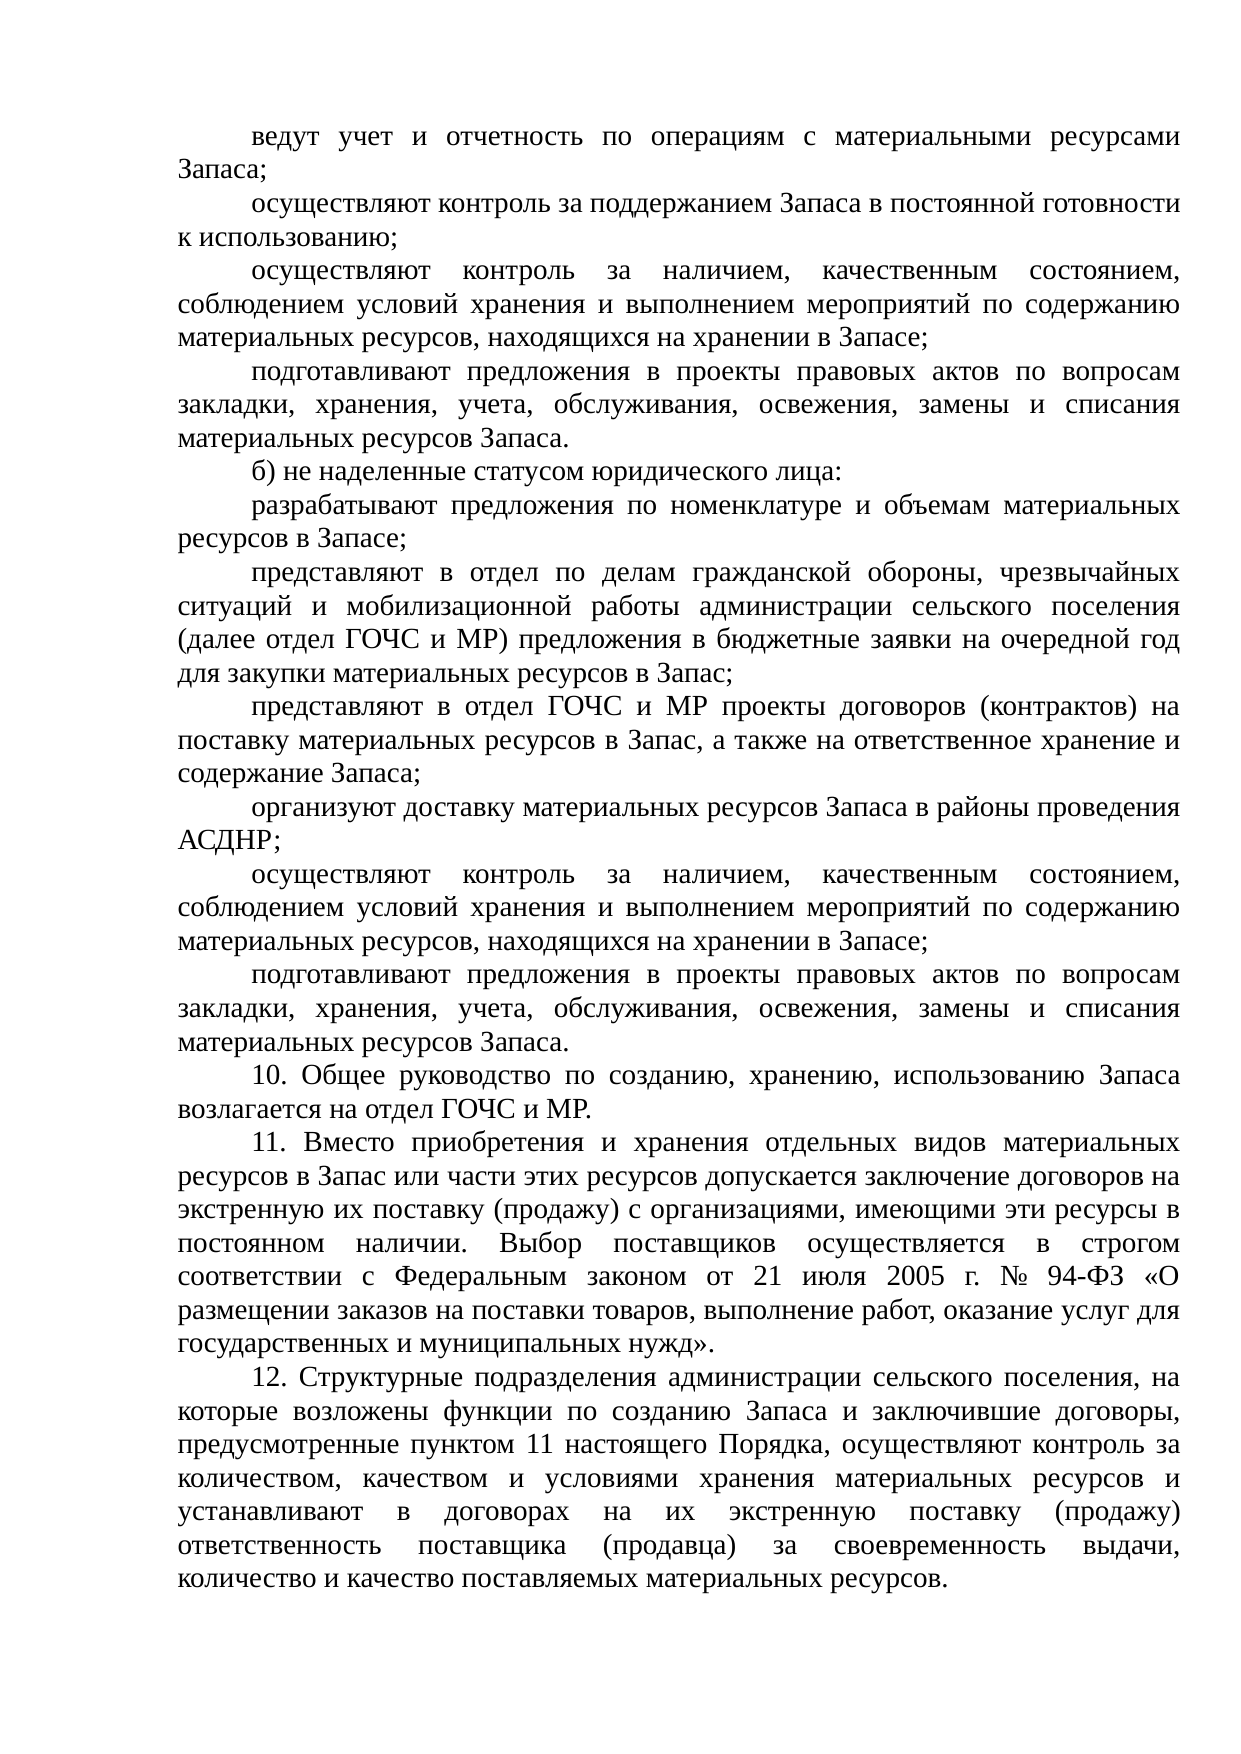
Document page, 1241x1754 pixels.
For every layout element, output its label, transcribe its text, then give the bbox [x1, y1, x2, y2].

text организуют доставку материальных ресурсов Запаса в районы проведения АСДНР; [177, 789, 1181, 856]
text подготавливают предложения в проекты правовых актов по вопросам закладки, хранения, учета, обслуживания, освежения, замены и списания материальных ресурсов Запаса. [177, 957, 1181, 1057]
text ведут учет и отчетность по операциям с материальными ресурсами Запаса; [177, 118, 1181, 185]
text осуществляют контроль за поддержанием Запаса в постоянной готовности к использованию; [177, 185, 1181, 252]
text представляют в отдел по делам гражданской обороны, чрезвычайных ситуаций и мобилизационной работы администрации сельского поселения (далее отдел ГОЧС и МР) предложения в бюджетные заявки на очередной год для закупки материальных ресурсов в Запас; [177, 554, 1181, 688]
text осуществляют контроль за наличием, качественным состоянием, соблюдением условий хранения и выполнением мероприятий по содержанию материальных ресурсов, находящихся на хранении в Запасе; [177, 856, 1181, 957]
text 10. Общее руководство по созданию, хранению, использованию Запаса возлагается на отдел ГОЧС и МР. [177, 1057, 1181, 1124]
text подготавливают предложения в проекты правовых актов по вопросам закладки, хранения, учета, обслуживания, освежения, замены и списания материальных ресурсов Запаса. [177, 353, 1181, 453]
text представляют в отдел ГОЧС и МР проекты договоров (контрактов) на поставку материальных ресурсов в Запас, а также на ответственное хранение и содержание Запаса; [177, 688, 1181, 789]
text разрабатывают предложения по номенклатуре и объемам материальных ресурсов в Запасе; [177, 487, 1181, 554]
text осуществляют контроль за наличием, качественным состоянием, соблюдением условий хранения и выполнением мероприятий по содержанию материальных ресурсов, находящихся на хранении в Запасе; [177, 252, 1181, 353]
text б) не наделенные статусом юридического лица: [177, 453, 1181, 487]
text 12. Структурные подразделения администрации сельского поселения, на которые возложены функции по созданию Запаса и заключившие договоры, предусмотренные пунктом 11 настоящего Порядка, осуществляют контроль за количеством, качеством и условиями хранения материальных ресурсов и устанавливают в договорах на их экстренную поставку (продажу) ответственность поставщика (продавца) за своевременность выдачи, количество и качество поставляемых материальных ресурсов. [177, 1359, 1181, 1594]
text 11. Вместо приобретения и хранения отдельных видов материальных ресурсов в Запас или части этих ресурсов допускается заключение договоров на экстренную их поставку (продажу) с организациями, имеющими эти ресурсы в постоянном наличии. Выбор поставщиков осуществляется в строгом соответствии с Федеральным законом от 21 июля . № 94-ФЗ «О размещении заказов на поставки товаров, выполнение работ, оказание услуг для государственных и муниципальных нужд». [177, 1124, 1181, 1359]
